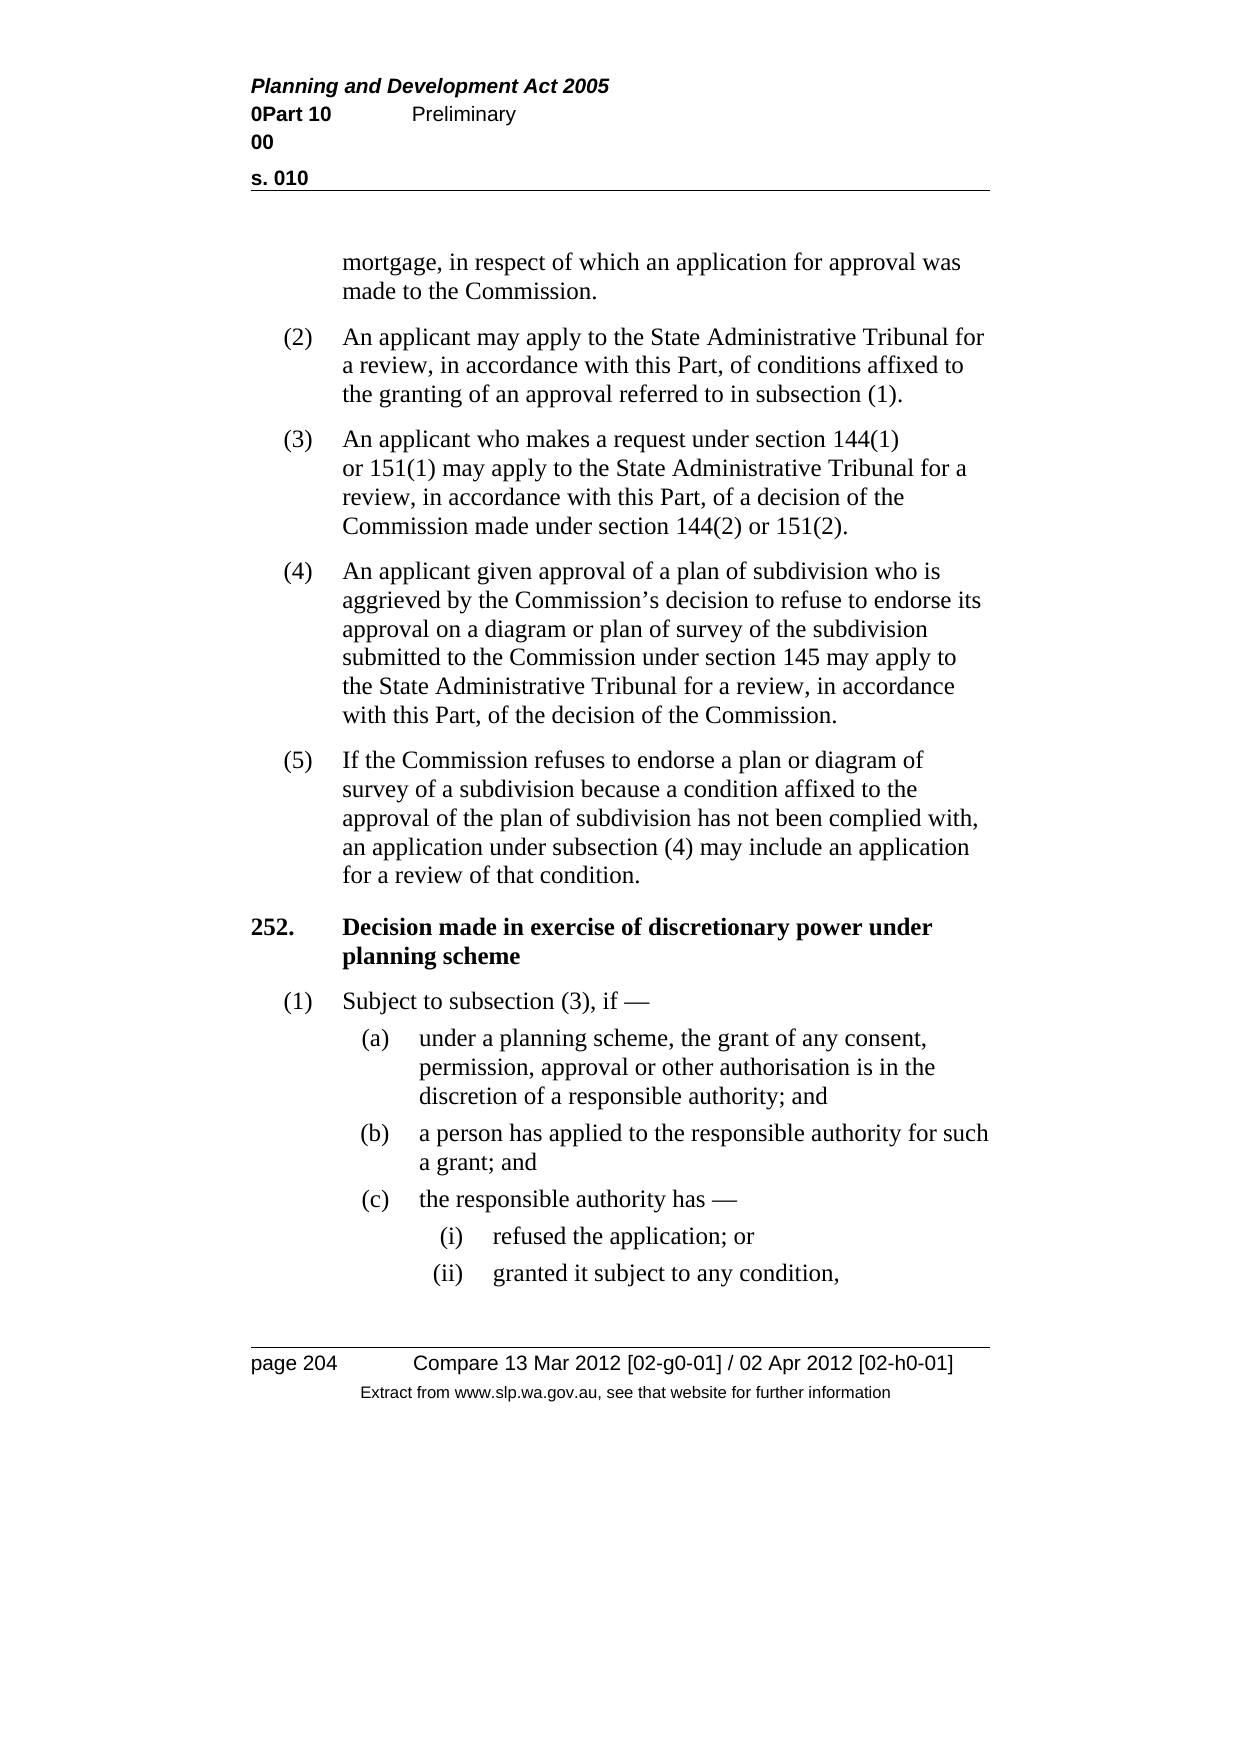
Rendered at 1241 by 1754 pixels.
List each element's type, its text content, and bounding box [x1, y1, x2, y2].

text (ii) granted it subject to any condition, [251, 1258, 990, 1287]
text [251, 247, 990, 305]
text (b) a person has applied to the responsible authority for such a grant; and [251, 1118, 990, 1175]
text (2) An applicant may apply to the State Administrative Tribunal for a review, in accordance with this Part, of conditions affixed to the granting of an approval referred to in subsection (1). [251, 322, 990, 408]
subtitle 252. Decision made in exercise of discretionary power under planning scheme [251, 912, 990, 969]
text (5) If the Commission refuses to endorse a plan or diagram of survey of a subdivision because a condition affixed to the approval of the plan of subdivision has not been complied with, an application under subsection (4) may include an application for a review of that condition. [251, 745, 990, 889]
text (i) refused the application; or [251, 1221, 990, 1249]
text (a) under a planning scheme, the grant of any consent, permission, approval or other authorisation is in the discretion of a responsible authority; and [251, 1023, 990, 1109]
text (3) An applicant who makes a request under section 144(1) or 151(1) may apply to the State Administrative Tribunal for a review, in accordance with this Part, of a decision of the Commission made under section 144(2) or 151(2). [251, 424, 990, 539]
text (4) An applicant given approval of a plan of subdivision who is aggrieved by the Commission’s decision to refuse to endorse its approval on a diagram or plan of survey of the subdivision submitted to the Commission under section 145 may apply to the State Administrative Tribunal for a review, in accordance with this Part, of the decision of the Commission. [251, 556, 990, 729]
text (c) the responsible authority has — [251, 1184, 990, 1212]
text (1) Subject to subsection (3), if — [251, 986, 990, 1015]
